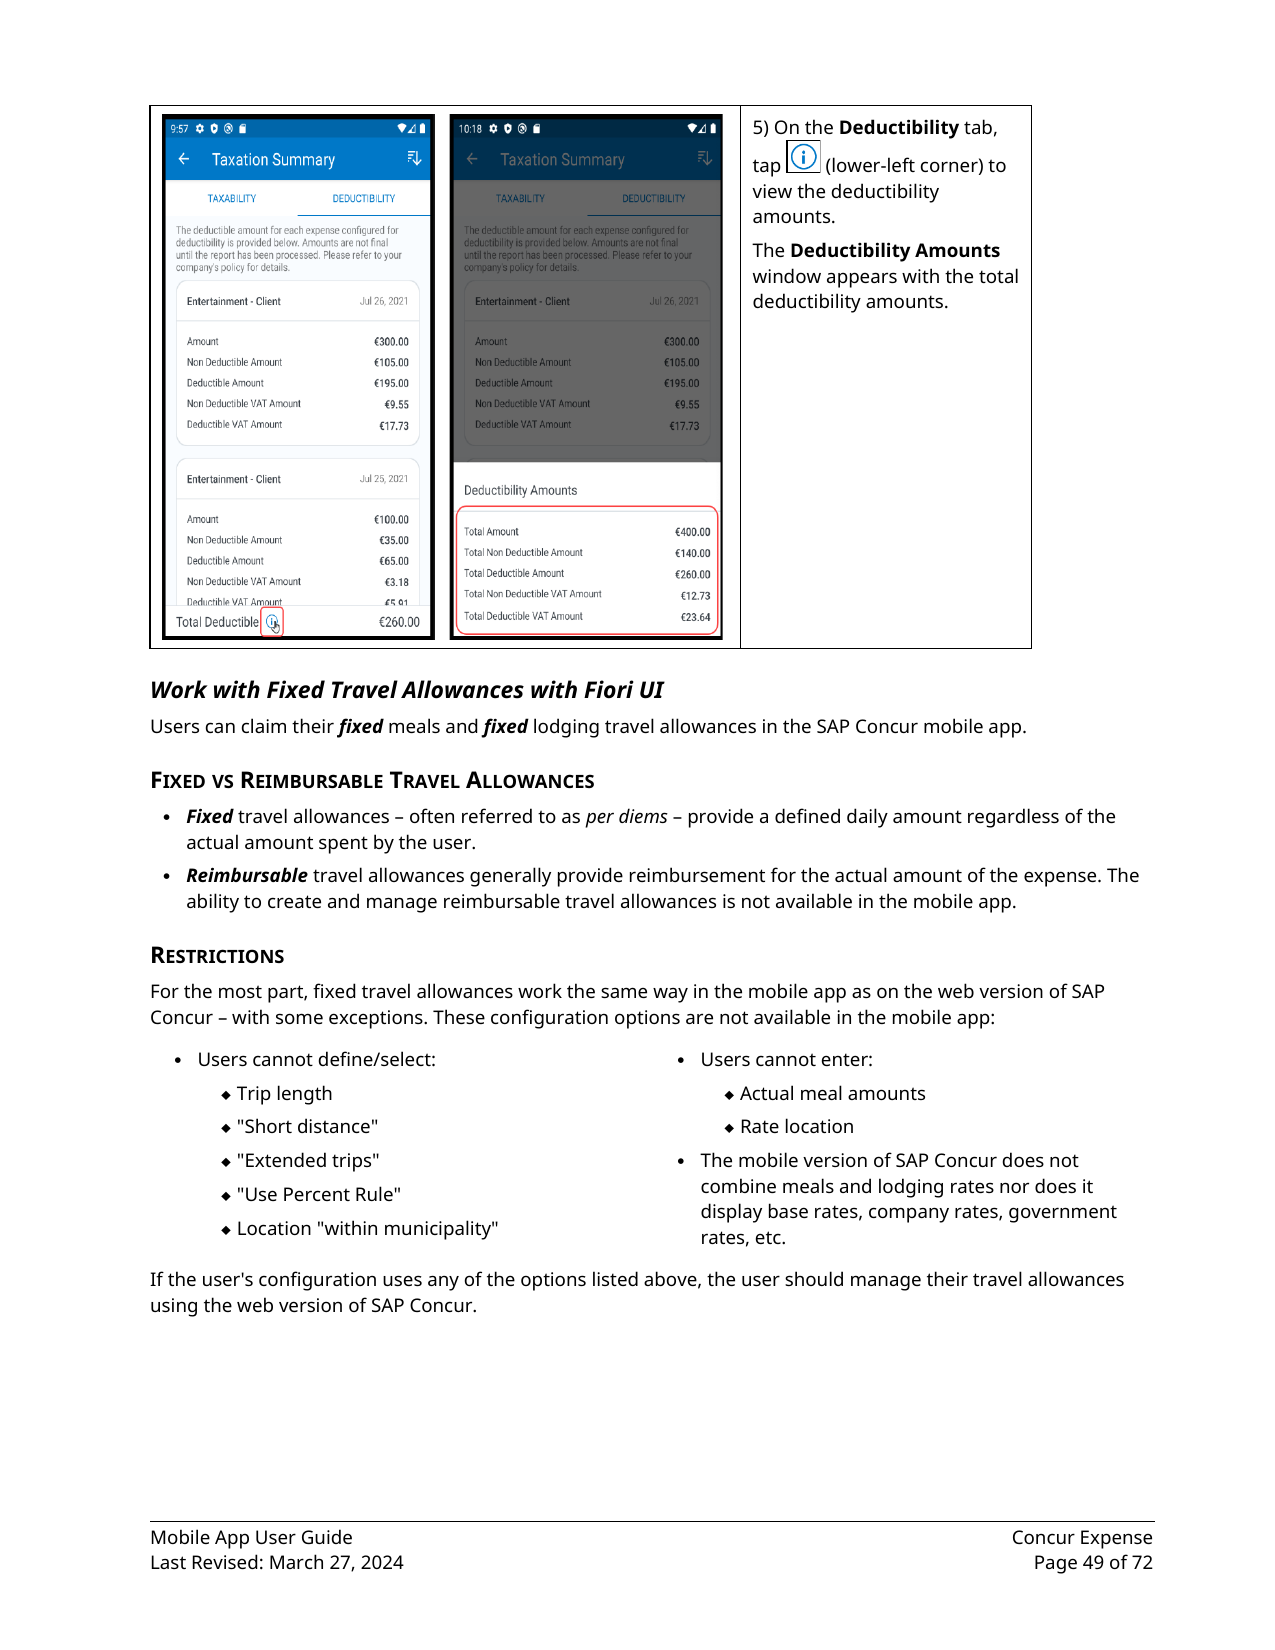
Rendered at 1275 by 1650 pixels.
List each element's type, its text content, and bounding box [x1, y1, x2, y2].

picture [786, 140, 821, 173]
subtitle Work with Fixed Travel Allowances with Fiori UI [150, 674, 1155, 705]
table_cell 5) On the Deductibility tab, tap (lower-left corner) to view the deductibility amounts. The Deductibility Amounts window appears with the total deductibility amounts. [741, 106, 1031, 648]
subtitle Restrictions [150, 939, 1155, 970]
text For the most part, fixed travel allowances work the same way in the mobile app as on the web version of SAP Concur – with some exceptions. These configuration options are not available in the mobile app: [150, 978, 1155, 1029]
table_header Users cannot define/select: Trip length "Short distance" "Extended trips" "Use Percent Rule" Location "within municipality" [150, 1038, 653, 1258]
table_header Users cannot enter: Actual meal amounts Rate location The mobile version of SAP Concur does not combine meals and lodging rates nor does it display base rates, company rates, government rates, etc. [653, 1038, 1155, 1258]
text Reimbursable travel allowances generally provide reimbursement for the actual amount of the expense. The ability to create and manage reimbursable travel allowances is not available in the mobile app. [163, 863, 1155, 914]
text If the user's configuration uses any of the options listed above, the user should manage their travel allowances using the web version of SAP Concur. [150, 1266, 1155, 1317]
picture [449, 114, 723, 640]
text Users can claim their fixed meals and fixed lodging travel allowances in the SAP Concur mobile app. [150, 713, 1155, 739]
subtitle Fixed vs Reimbursable Travel Allowances [150, 764, 1155, 795]
table_cell [151, 106, 740, 648]
picture [162, 114, 435, 640]
text Fixed travel allowances – often referred to as per diems – provide a defined daily amount regardless of the actual amount spent by the user. [163, 803, 1155, 854]
